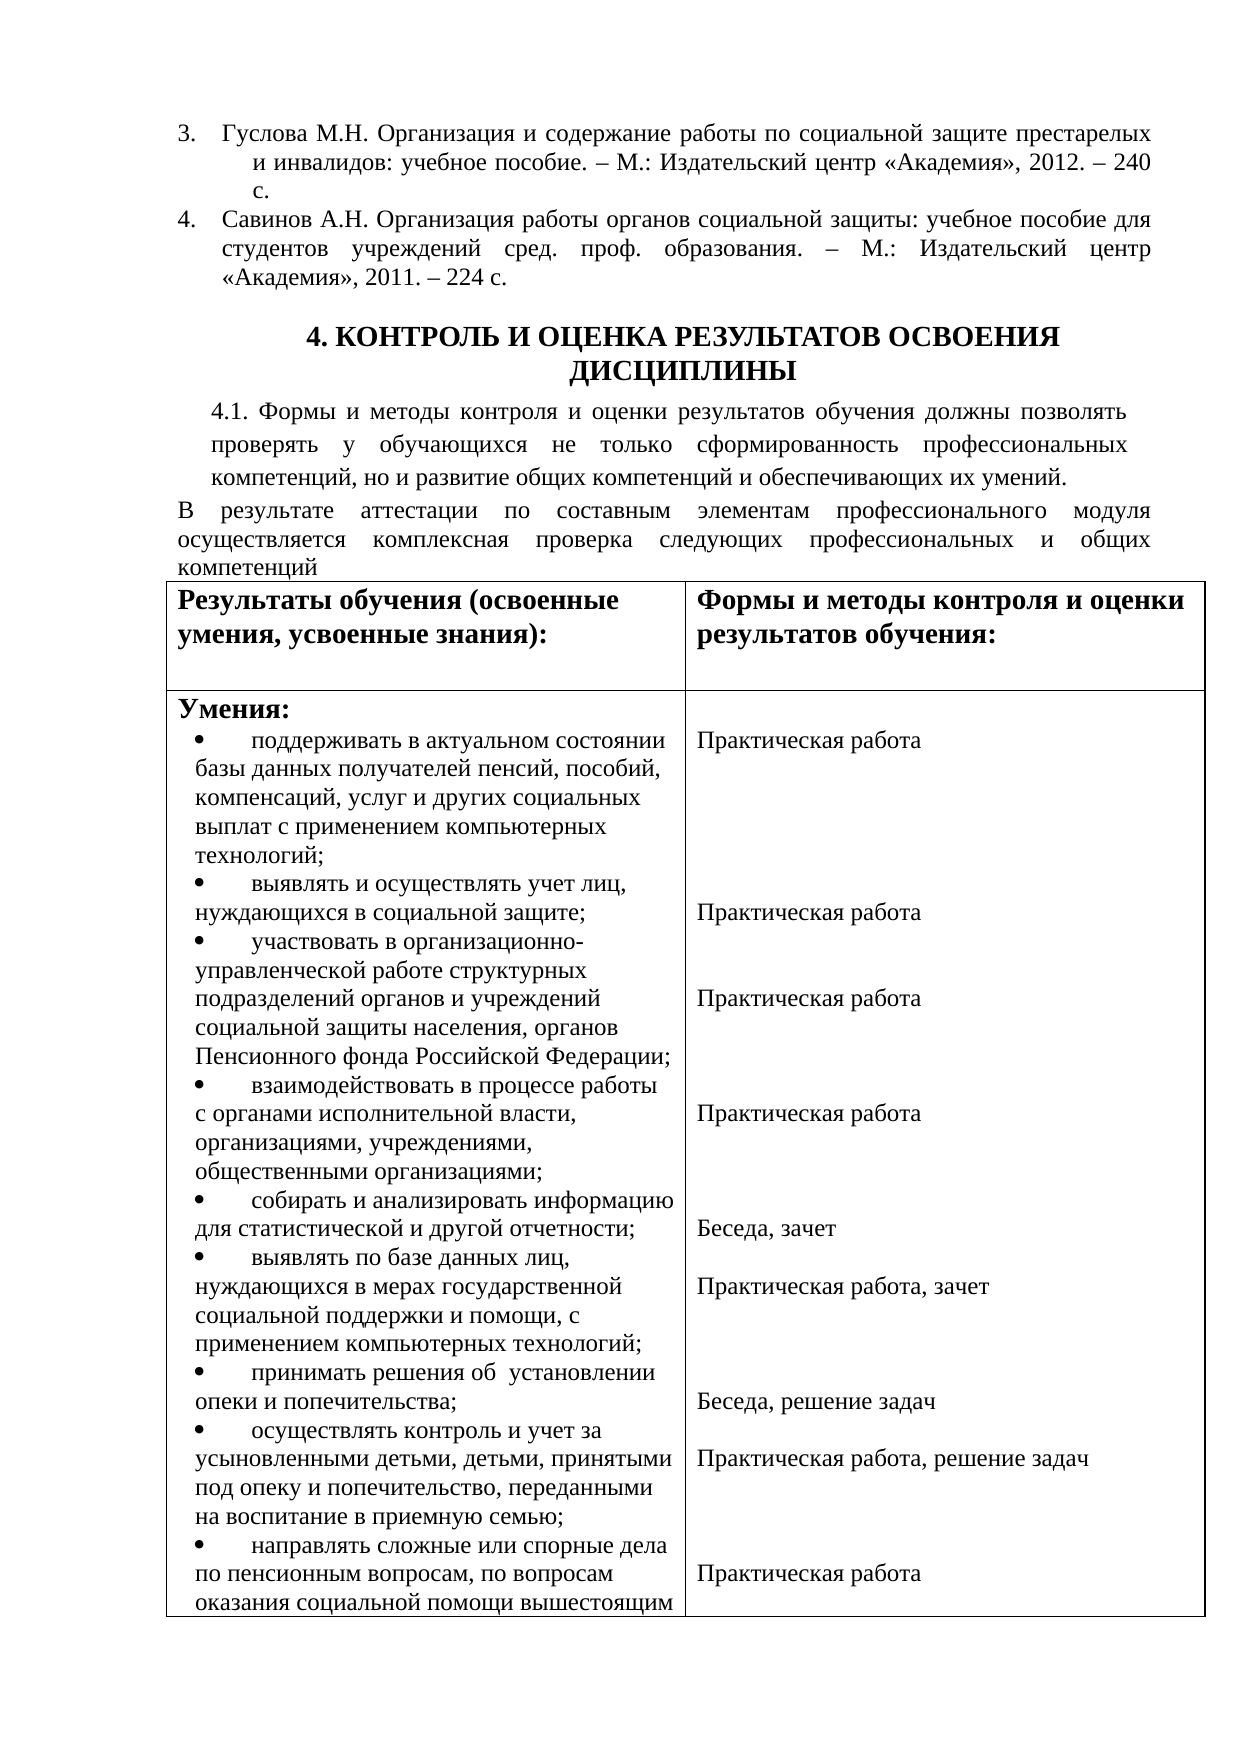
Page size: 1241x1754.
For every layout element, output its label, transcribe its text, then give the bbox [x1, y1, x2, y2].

table_header Результаты обучения (освоенные умения, усвоенные знания): [167, 582, 685, 690]
text В результате аттестации по составным элементам профессионального модуля осуществляется комплексная проверка следующих профессиональных и общих компетенций [177, 495, 1152, 581]
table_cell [167, 691, 685, 1616]
list Гуслова М.Н. Организация и содержание работы по социальной защите престарелых и инвалидов: учебное пособие. – М.: Издательский центр «Академия», 2012. – 240 с. [177, 118, 1152, 204]
subtitle 4. Контроль и оценка результатов освоения [215, 319, 1152, 353]
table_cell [686, 691, 1204, 1616]
text 4.1. Формы и методы контроля и оценки результатов обучения должны позволять проверять у обучающихся не только сформированность профессиональных компетенций, но и развитие общих компетенций и обеспечивающих их умений. [211, 396, 1128, 491]
list Савинов А.Н. Организация работы органов социальной защиты: учебное пособие для студентов учреждений сред. проф. образования. – М.: Издательский центр «Академия», 2011. – 224 с. [177, 204, 1152, 291]
subtitle Дисциплины [214, 353, 1152, 386]
table_header Формы и методы контроля и оценки результатов обучения: [686, 582, 1204, 690]
